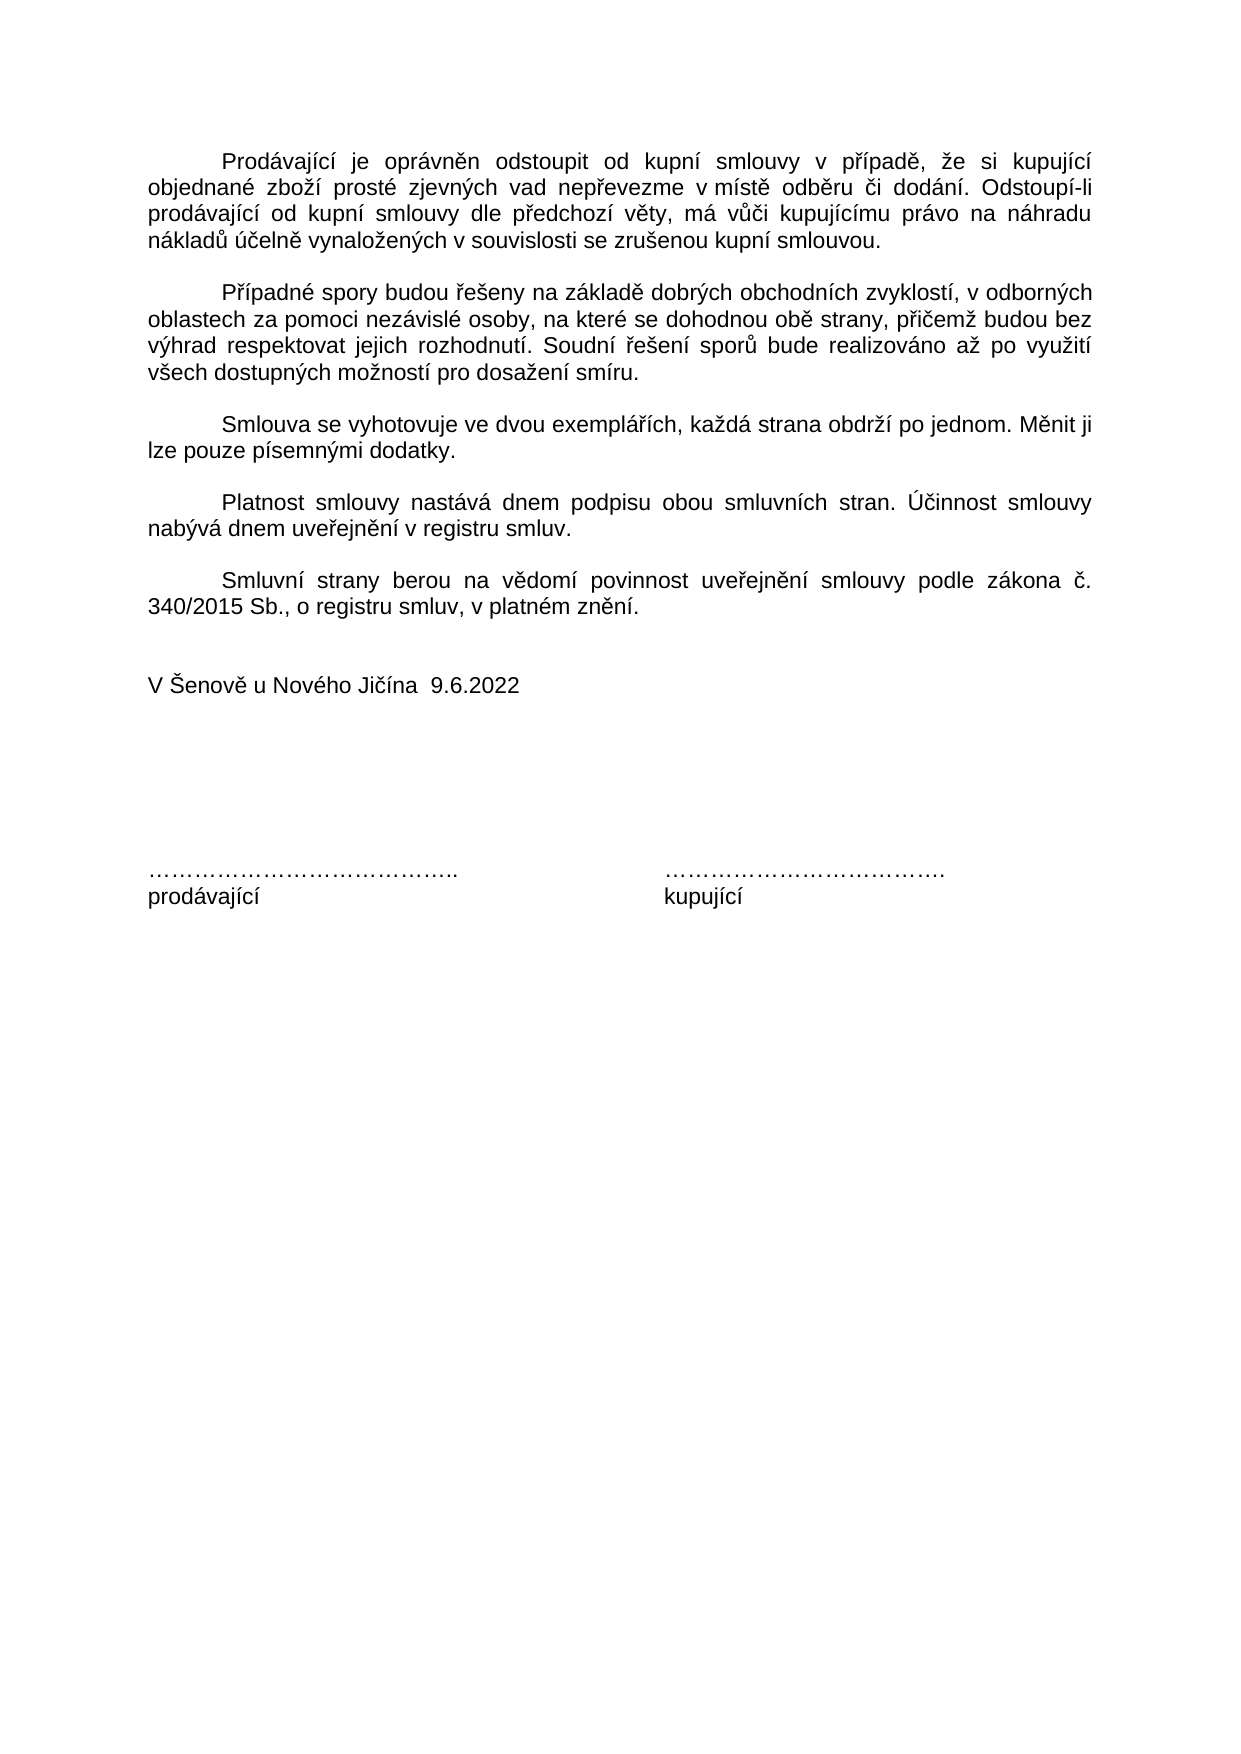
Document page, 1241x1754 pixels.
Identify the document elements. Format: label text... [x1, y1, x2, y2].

text V Šenově u Nového Jičína 9.6.2022 [148, 672, 1093, 698]
text Platnost smlouvy nastává dnem podpisu obou smluvních stran. Účinnost smlouvy nabývá dnem uveřejnění v registru smluv. [148, 489, 1093, 542]
text Smluvní strany berou na vědomí povinnost uveřejnění smlouvy podle zákona č. 340/2015 Sb., o registru smluv, v platném znění. [148, 567, 1093, 619]
text ………………………………….. ………………………………. [148, 856, 1093, 883]
text Prodávající je oprávněn odstoupit od kupní smlouvy v případě, že si kupující objednané zboží prosté zjevných vad nepřevezme v místě odběru či dodání. Odstoupí-li prodávající od kupní smlouvy dle předchozí věty, má vůči kupujícímu právo na náhradu nákladů účelně vynaložených v souvislosti se zrušenou kupní smlouvou. [148, 148, 1093, 253]
text prodávající kupující [148, 883, 1093, 909]
text Případné spory budou řešeny na základě dobrých obchodních zvyklostí, v odborných oblastech za pomoci nezávislé osoby, na které se dohodnou obě strany, přičemž budou bez výhrad respektovat jejich rozhodnutí. Soudní řešení sporů bude realizováno až po využití všech dostupných možností pro dosažení smíru. [148, 279, 1093, 385]
text Smlouva se vyhotovuje ve dvou exemplářích, každá strana obdrží po jednom. Měnit ji lze pouze písemnými dodatky. [148, 411, 1093, 464]
